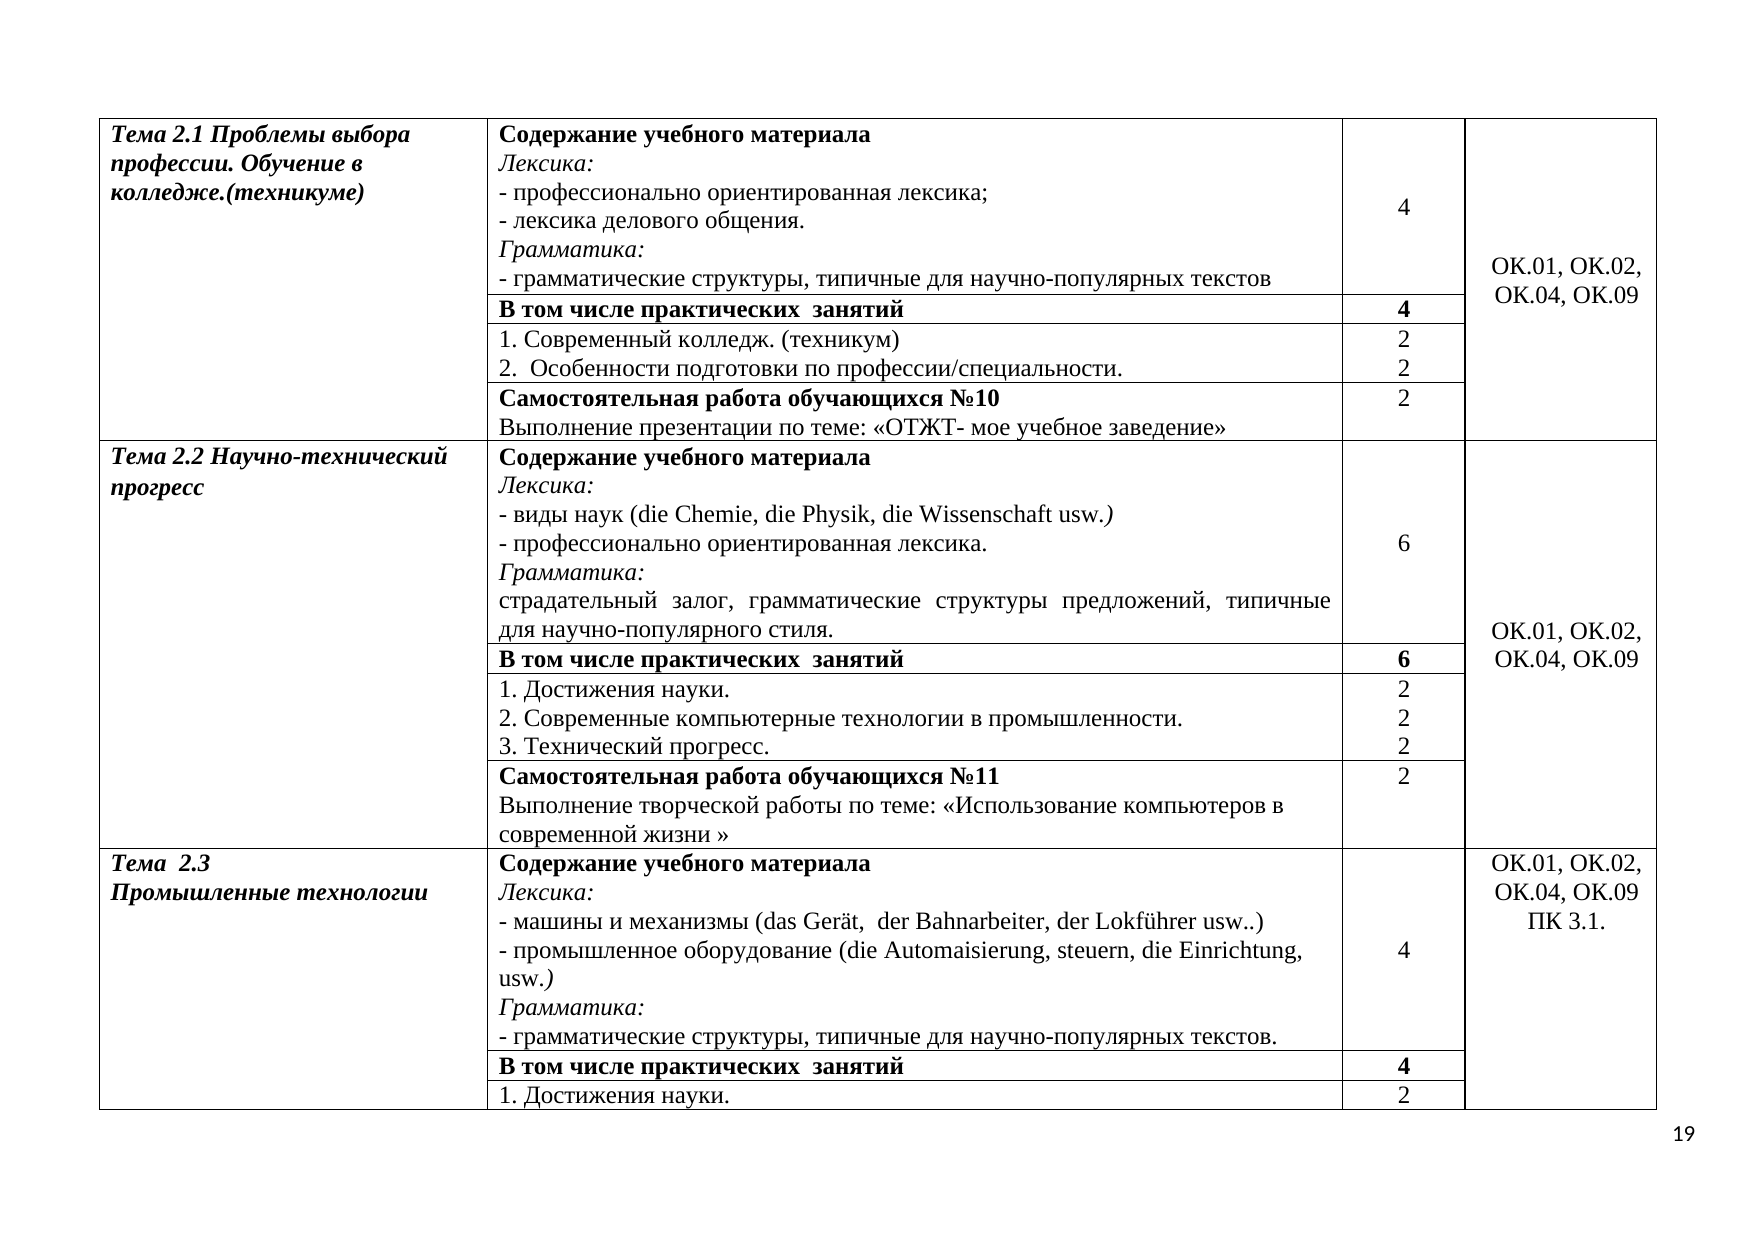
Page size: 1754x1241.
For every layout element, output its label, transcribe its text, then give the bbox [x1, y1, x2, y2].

table_cell ОК.01, ОК.02, ОК.04, ОК.09 [1466, 441, 1656, 847]
table_cell ОК.01, ОК.02, ОК.04, ОК.09 [1466, 119, 1656, 440]
table_cell 2 2 [1343, 1081, 1464, 1109]
table_cell Самостоятельная работа обучающихся №11 Выполнение творческой работы по теме: «Использование компьютеров в современной жизни » [488, 761, 1342, 847]
table_cell 6 [1343, 441, 1464, 643]
table_cell 4 [1343, 849, 1464, 1050]
table_cell Содержание учебного материала Лексика: - машины и механизмы (das Gerät, der Bahnarbeiter, der Lokführer usw..) - промышленное оборудование (die Automaisierung, steuern, die Einrichtung, usw.) Грамматика: - грамматические структуры, типичные для научно-популярных текстов. [488, 849, 1342, 1050]
table_cell Самостоятельная работа обучающихся №10 Выполнение презентации по теме: «ОТЖТ- мое учебное заведение» [488, 383, 1342, 440]
table_cell 6 [1343, 644, 1464, 673]
table_cell В том числе практических занятий [488, 644, 1342, 673]
table_cell 1. Современный колледж. (техникум) 2. Особенности подготовки по профессии/специальности. [488, 324, 1342, 382]
table_cell 2 [1343, 761, 1464, 847]
table_cell В том числе практических занятий [488, 1051, 1342, 1079]
table_cell 4 [1343, 1051, 1464, 1079]
table_cell 2 [1343, 383, 1464, 440]
table_cell 2 2 2 [1343, 674, 1464, 760]
table_cell 1. Достижения науки. 2. Современные компьютерные технологии в промышленности. 3. Технический прогресс. [488, 674, 1342, 760]
table_cell 4 [1343, 295, 1464, 323]
table_cell Тема 2.2 Научно-технический прогресс [100, 441, 487, 847]
table_cell В том числе практических занятий [488, 295, 1342, 323]
table_cell Тема 2.3 Промышленные технологии [100, 849, 487, 1109]
table_cell 2 2 [1343, 324, 1464, 382]
table_cell Содержание учебного материала Лексика: - профессионально ориентированная лексика; - лексика делового общения. Грамматика: - грамматические структуры, типичные для научно-популярных текстов [488, 119, 1342, 293]
table_cell Тема 2.1 Проблемы выбора профессии. Обучение в колледже.(техникуме) [100, 119, 487, 440]
table_cell 4 [1343, 119, 1464, 293]
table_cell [488, 1081, 1342, 1109]
table_cell ОК.01, ОК.02, ОК.04, ОК.09 ПК 3.1. [1466, 849, 1656, 1109]
table_cell Содержание учебного материала Лексика: - виды наук (die Chemie, die Physik, die Wissenschaft usw.) - профессионально ориентированная лексика. Грамматика: страдательный залог, грамматические структуры предложений, типичные для научно-популярного стиля. [488, 441, 1342, 643]
